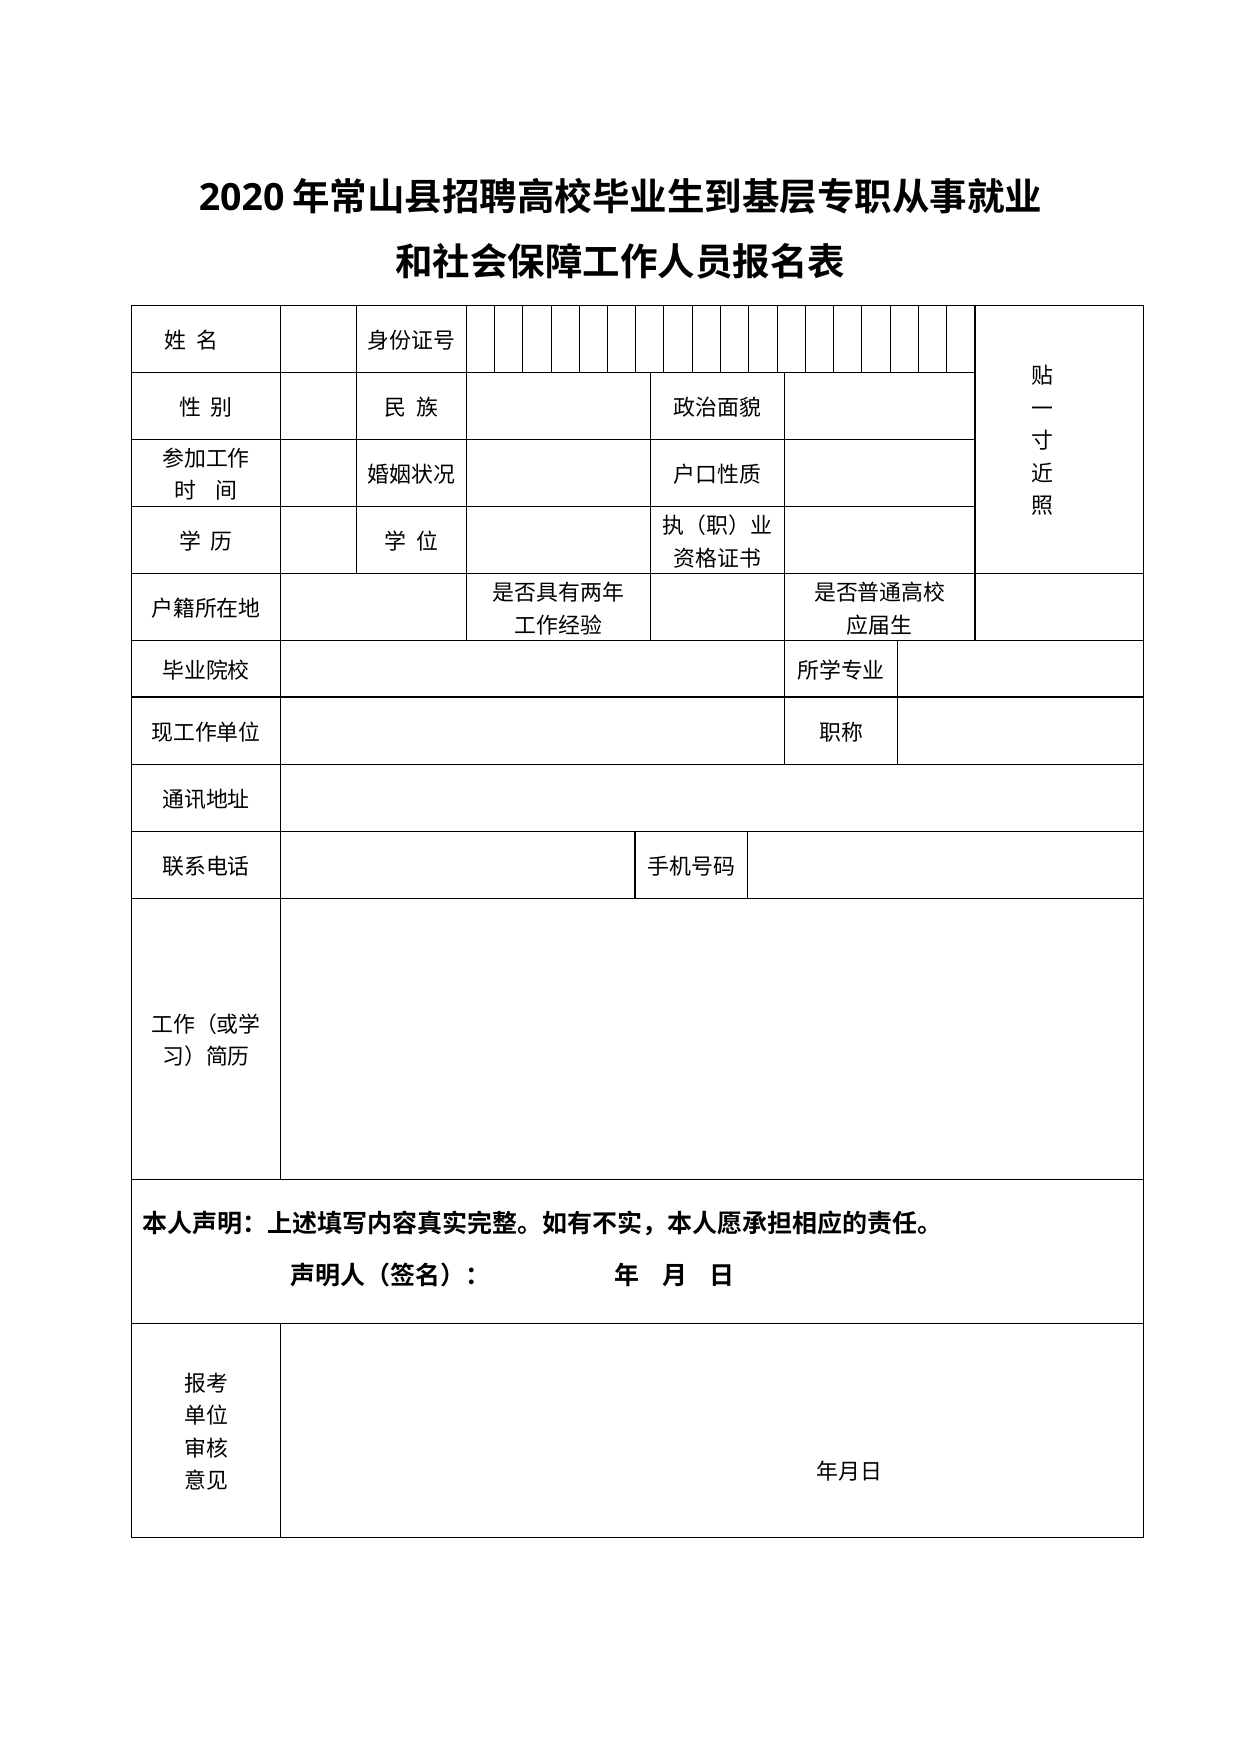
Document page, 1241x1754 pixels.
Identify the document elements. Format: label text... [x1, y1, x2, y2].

table_header [495, 306, 522, 372]
table_cell [976, 574, 1143, 640]
table_header [947, 306, 974, 372]
table_header [281, 306, 356, 372]
table_cell 民 族 [357, 373, 466, 439]
table_cell 手机号码 [636, 832, 747, 898]
table_header [580, 306, 607, 372]
table_cell [785, 373, 974, 439]
table_cell [467, 440, 650, 506]
table_cell 执（职）业资格证书 [651, 507, 784, 573]
table_cell [281, 765, 1143, 831]
table_cell [281, 641, 784, 696]
table_cell [281, 832, 634, 898]
table_cell [281, 507, 356, 573]
table_cell 参加工作 时 间 [132, 440, 280, 506]
table_cell 职称 [785, 698, 897, 764]
table_cell [748, 832, 1143, 898]
table_cell 户口性质 [651, 440, 784, 506]
table_header [749, 306, 777, 372]
table_header [834, 306, 861, 372]
table_cell 学 位 [357, 507, 466, 573]
table_header [862, 306, 890, 372]
table_cell [898, 641, 1143, 696]
table_cell [281, 440, 356, 506]
table_cell 年月日 [281, 1324, 1143, 1537]
table_cell [281, 698, 784, 764]
table_header [552, 306, 579, 372]
table_header 身份证号 [357, 306, 466, 372]
table_cell [281, 899, 1143, 1178]
table_header [693, 306, 720, 372]
table_header [891, 306, 918, 372]
table_cell [651, 574, 784, 640]
table_header [806, 306, 833, 372]
table_cell [467, 373, 650, 439]
table_cell 现工作单位 [132, 698, 280, 764]
table_header [721, 306, 748, 372]
table_cell 毕业院校 [132, 641, 280, 696]
table_cell 户籍所在地 [132, 574, 280, 640]
table_header [467, 306, 494, 372]
table_header 姓 名 [132, 306, 280, 372]
table_header [778, 306, 805, 372]
table_header [919, 306, 946, 372]
table_cell [785, 440, 974, 506]
table_cell [281, 373, 356, 439]
table_cell 所学专业 [785, 641, 897, 696]
table_header [523, 306, 551, 372]
table_header [608, 306, 635, 372]
table_header 贴 一 寸 近 照 [976, 306, 1143, 573]
table_cell 性 别 [132, 373, 280, 439]
table_cell [898, 698, 1143, 764]
table_header [664, 306, 692, 372]
table_cell 是否具有两年 工作经验 [467, 574, 650, 640]
table_cell [467, 507, 650, 573]
table_cell 联系电话 [132, 832, 280, 898]
table_cell 学 历 [132, 507, 280, 573]
table_cell 政治面貌 [651, 373, 784, 439]
table_cell 通讯地址 [132, 765, 280, 831]
table_cell [281, 574, 466, 640]
text 2020年常山县招聘高校毕业生到基层专职从事就业和社会保障工作人员报名表 [187, 162, 1053, 292]
table_header [636, 306, 663, 372]
table_cell 本人声明：上述填写内容真实完整。如有不实，本人愿承担相应的责任。 声明人（签名）： 年 月 日 [132, 1180, 1143, 1322]
table_cell 工作（或学习）简历 [132, 899, 280, 1178]
table_cell [785, 507, 974, 573]
table_cell 是否普通高校 应届生 [785, 574, 974, 640]
table_cell 报考 单位 审核 意见 [132, 1324, 280, 1537]
table_cell 婚姻状况 [357, 440, 466, 506]
